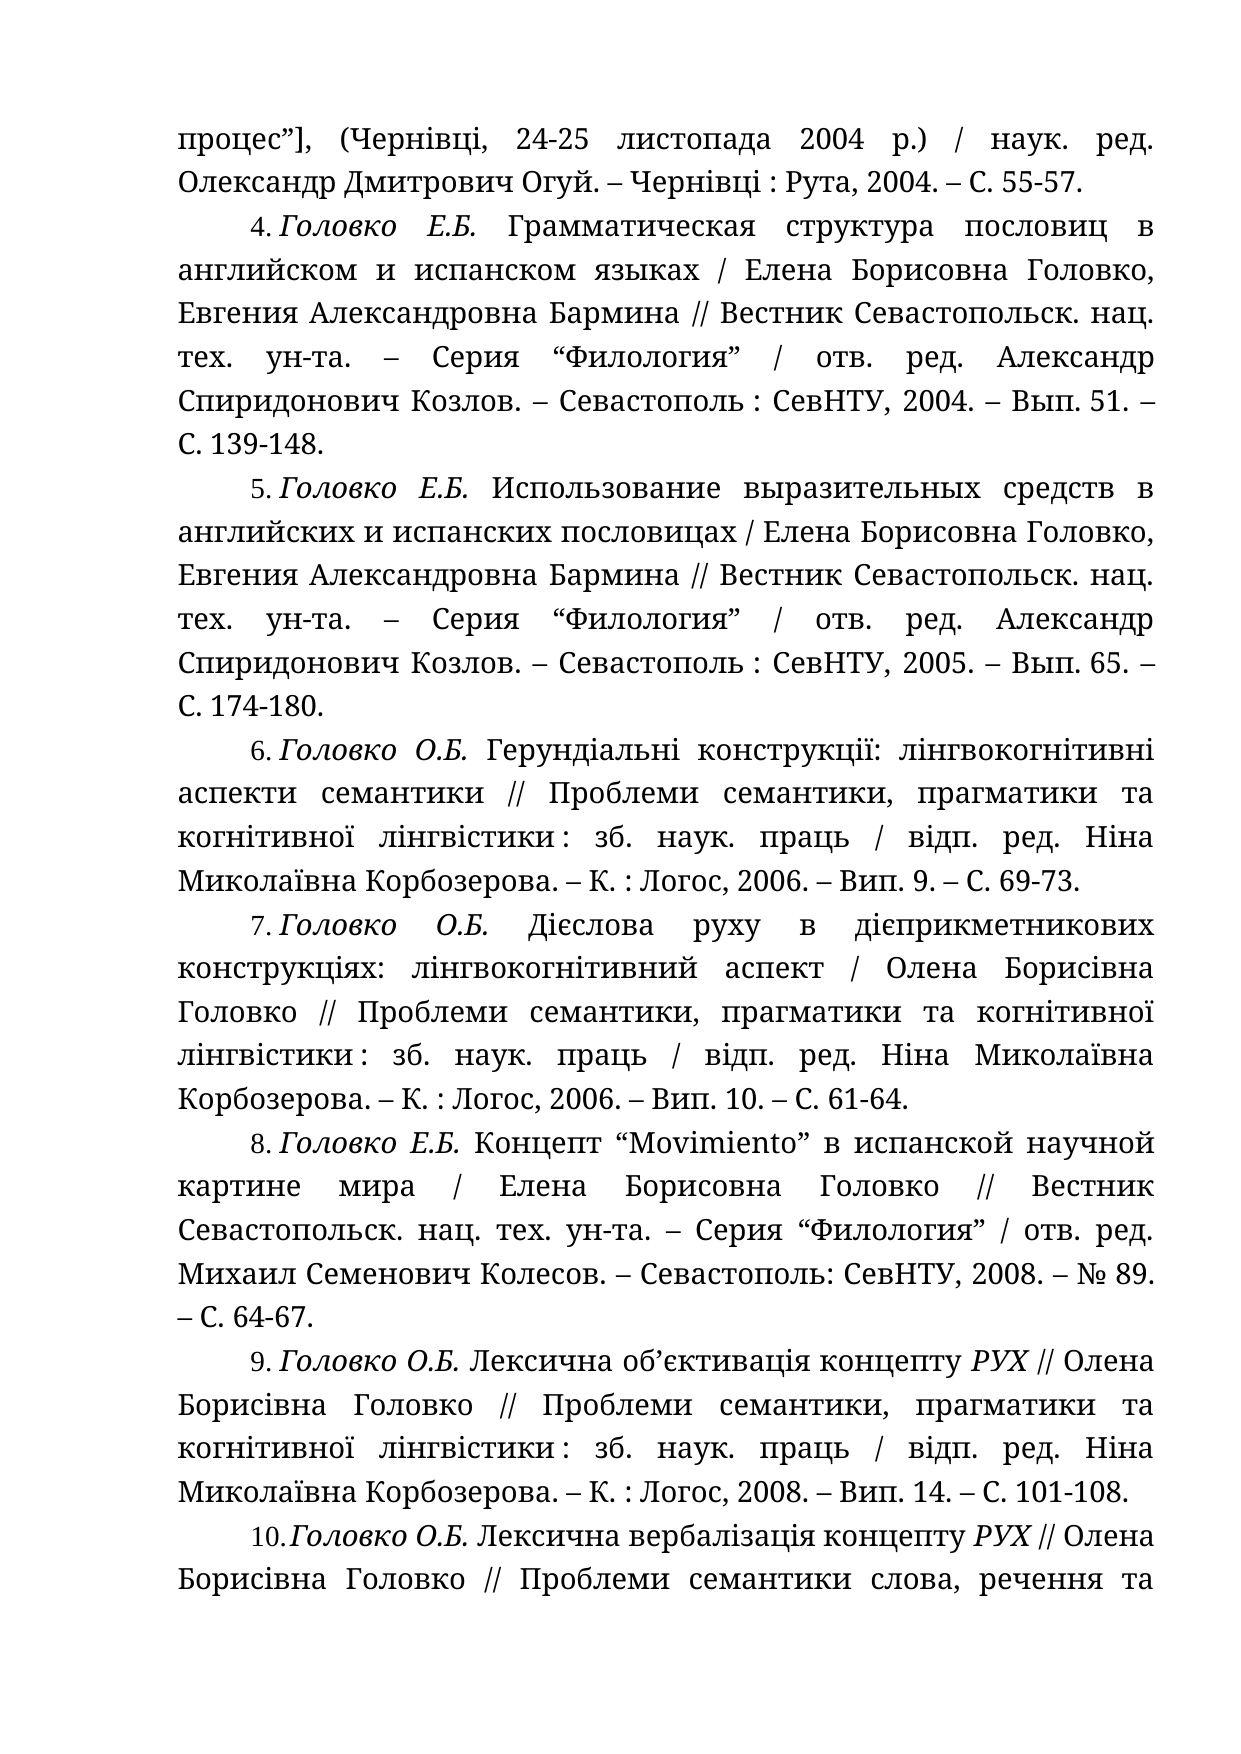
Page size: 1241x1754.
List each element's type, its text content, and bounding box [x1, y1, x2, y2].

list Головко Е.Б. Грамматическая структура пословиц в английском и испанском языках / Елена Борисовна Головко, Евгения Александровна Бармина // Вестник Севастопольск. нац. тех. ун-та. – Серия “Филология” / отв. ред. Александр Спиридонович Козлов. – Севастополь : СевНТУ, 2004. – Вып. 51. – С. 139-148. [177, 205, 1155, 463]
list Головко О.Б. Лексична об’єктивація концепту РУХ // Олена Борисівна Головко // Проблеми семантики, прагматики та когнітивної лінгвістики : зб. наук. праць / відп. ред. Ніна Миколаївна Корбозерова. – К. : Логос, 2008. – Вип. 14. – С. 101-108. [177, 1340, 1155, 1511]
list Головко О.Б. Герундіальні конструкції: лінгвокогнітивні аспекти семантики // Проблеми семантики, прагматики та когнітивної лінгвістики : зб. наук. праць / відп. ред. Ніна Миколаївна Корбозерова. – К. : Логос, 2006. – Вип. 9. – С. 69-73. [177, 729, 1155, 900]
list Головко Е.Б. Использование выразительных средств в английских и испанских пословицах / Елена Борисовна Головко, Евгения Александровна Бармина // Вестник Севастопольск. нац. тех. ун-та. – Серия “Филология” / отв. ред. Александр Спиридонович Козлов. – Севастополь : СевНТУ, 2005. – Вып. 65. – С. 174-180. [177, 467, 1155, 725]
list Головко О.Б. Дієслова руху в дієприкметникових конструкціях: лінгвокогнітивний аспект / Олена Борисівна Головко // Проблеми семантики, прагматики та когнітивної лінгвістики : зб. наук. праць / відп. ред. Ніна Миколаївна Корбозерова. – К. : Логос, 2006. – Вип. 10. – С. 61-64. [177, 904, 1155, 1118]
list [177, 118, 1155, 201]
list Головко Е.Б. Концепт “Movimiento” в испанской научной картине мира / Елена Борисовна Головко // Вестник Севастопольск. нац. тех. ун-та. – Серия “Филология” / отв. ред. Михаил Семенович Колесов. – Севастополь: СевНТУ, 2008. – № 89. – С. 64-67. [177, 1122, 1155, 1336]
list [177, 1515, 1155, 1598]
